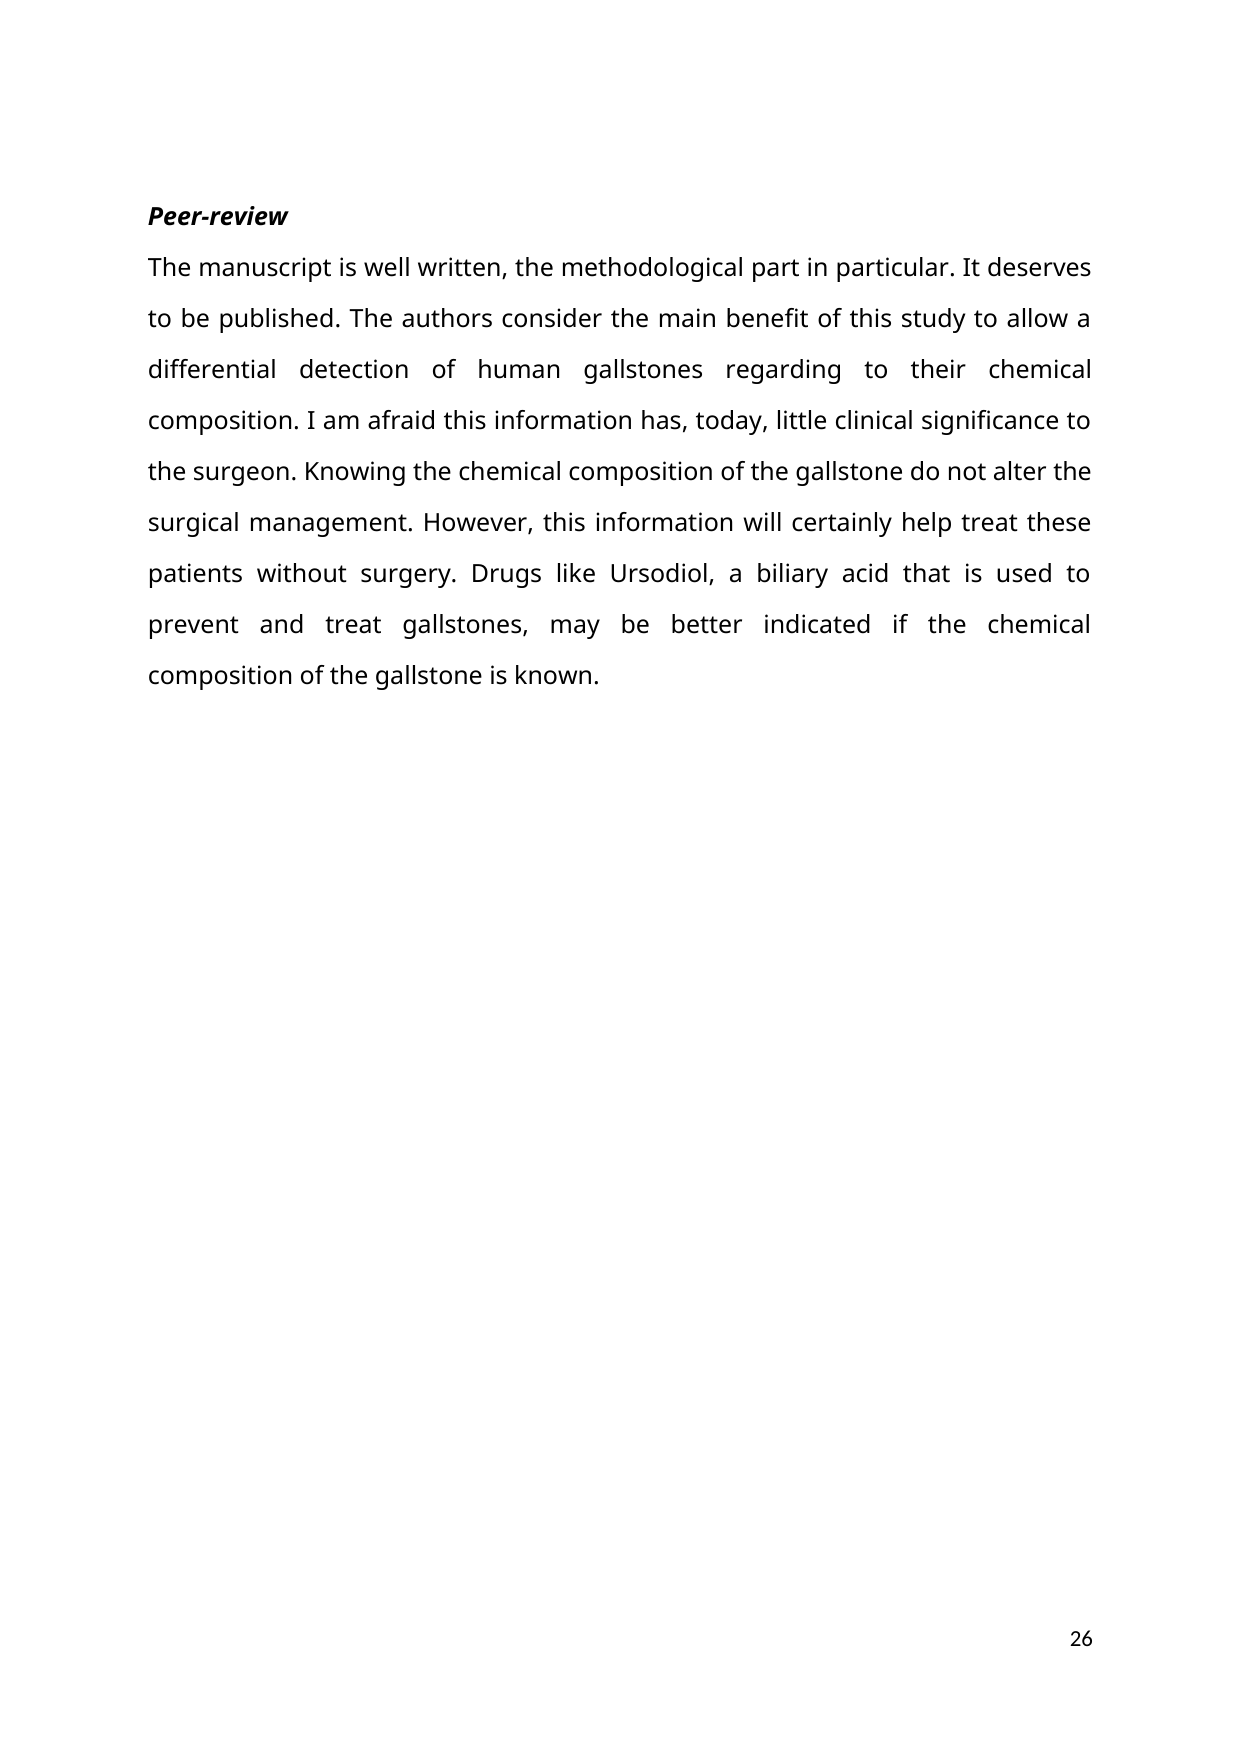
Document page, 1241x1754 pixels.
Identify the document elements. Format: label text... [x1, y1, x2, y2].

text Peer-review [148, 199, 1093, 233]
text The manuscript is well written, the methodological part in particular. It deserves to be published. The authors consider the main benefit of this study to allow a differential detection of human gallstones regarding to their chemical composition. I am afraid this information has, today, little clinical significance to the surgeon. Knowing the chemical composition of the gallstone do not alter the surgical management. However, this information will certainly help treat these patients without surgery. Drugs like Ursodiol, a biliary acid that is used to prevent and treat gallstones, may be better indicated if the chemical composition of the gallstone is known. [148, 250, 1093, 692]
